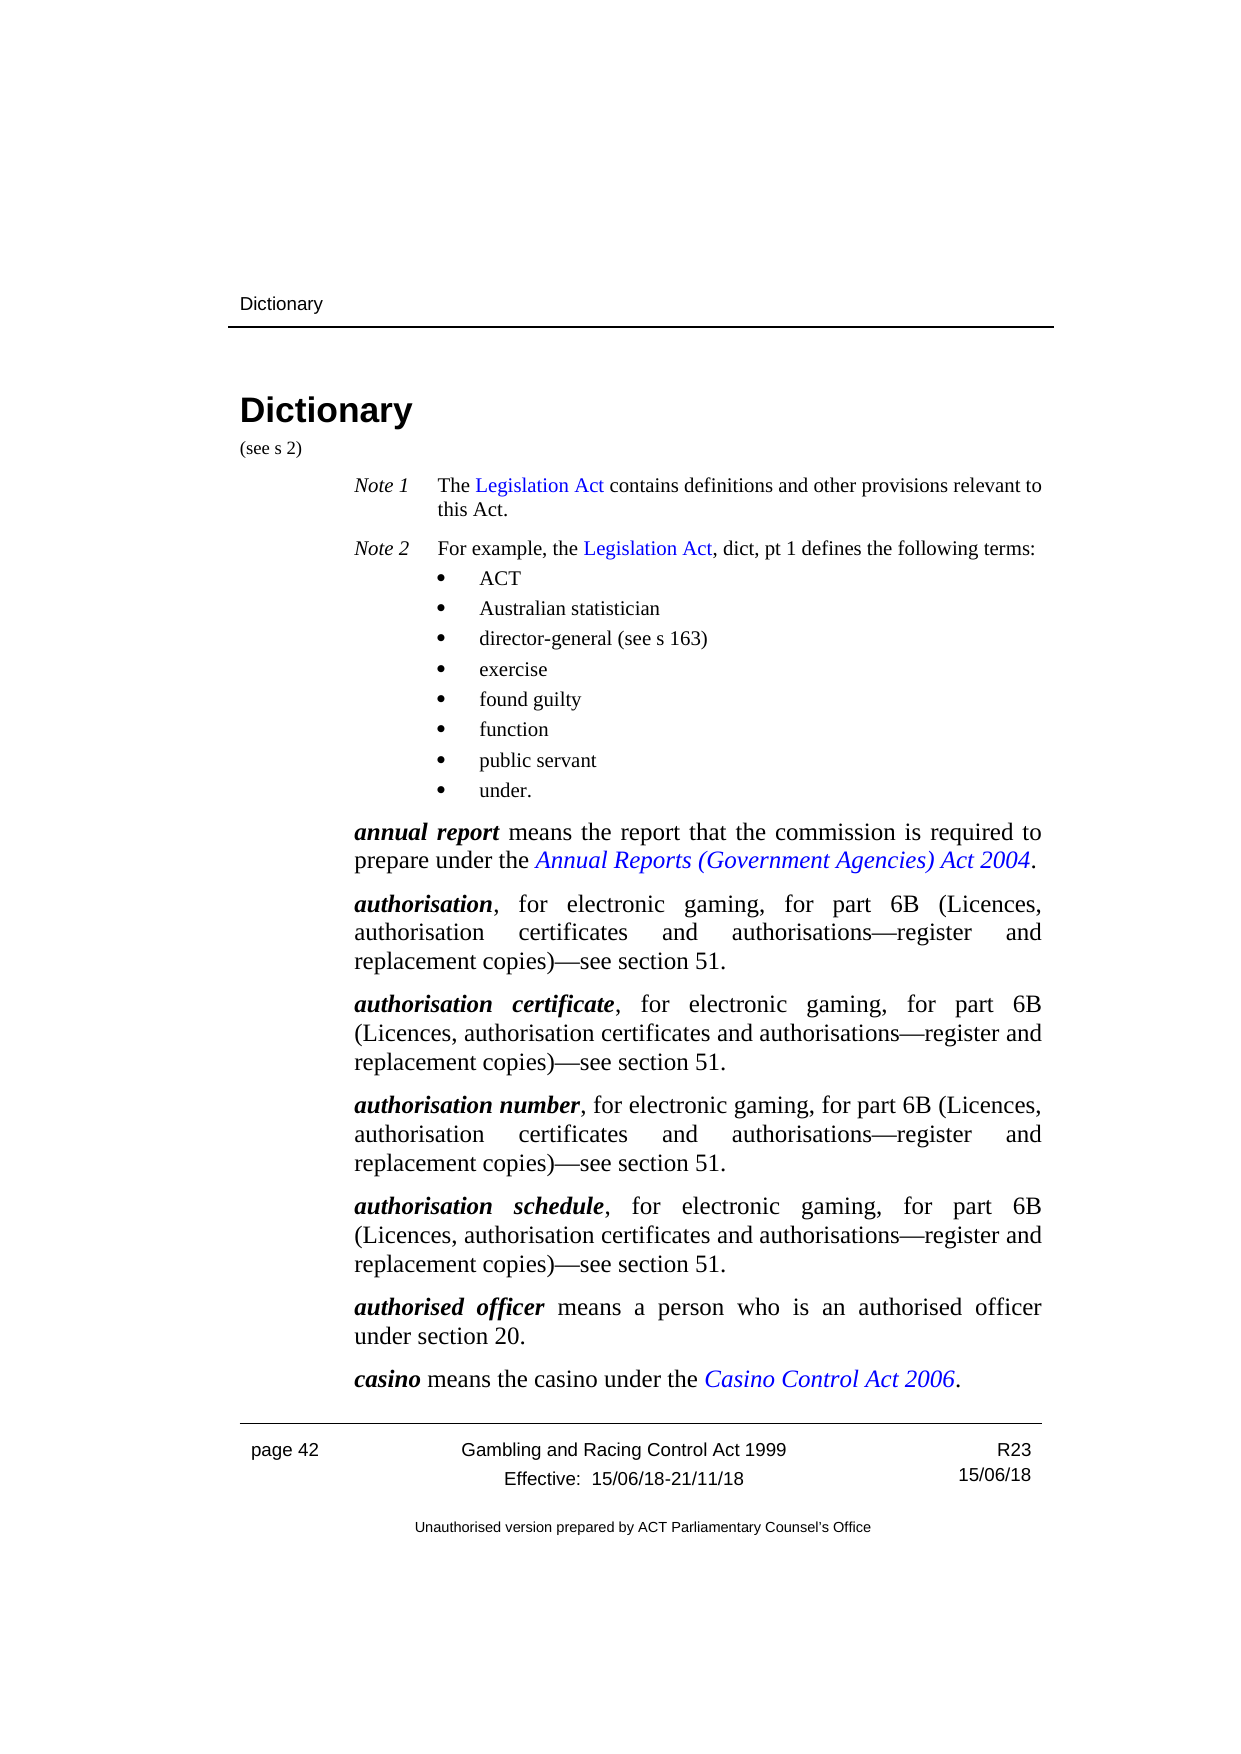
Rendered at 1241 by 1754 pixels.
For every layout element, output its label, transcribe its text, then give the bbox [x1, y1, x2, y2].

text  director-general (see s 163) [437, 626, 1042, 650]
text authorisation certificate, for electronic gaming, for part 6B (Licences, authorisation certificates and authorisations—register and replacement copies)—see section 51. [354, 989, 1042, 1076]
text casino means the casino under the Casino Control Act 2006. [354, 1364, 1042, 1393]
text annual report means the report that the commission is required to prepare under the Annual Reports (Government Agencies) Act 2004. [354, 817, 1042, 874]
text  ACT [437, 566, 1042, 590]
text  public servant [437, 748, 1042, 772]
subtitle Dictionary [239, 389, 1042, 430]
text authorisation number, for electronic gaming, for part 6B (Licences, authorisation certificates and authorisations—register and replacement copies)—see section 51. [354, 1090, 1042, 1177]
text authorisation schedule, for electronic gaming, for part 6B (Licences, authorisation certificates and authorisations—register and replacement copies)—see section 51. [354, 1191, 1042, 1277]
text Note 2 For example, the Legislation Act, dict, pt 1 defines the following terms: [354, 535, 1042, 559]
text  under. [437, 778, 1042, 802]
text  function [437, 717, 1042, 741]
text (see s 2) [239, 437, 1042, 458]
text  Australian statistician [437, 596, 1042, 620]
text authorised officer means a person who is an authorised officer under section 20. [354, 1292, 1042, 1349]
text  found guilty [437, 687, 1042, 711]
text  exercise [437, 657, 1042, 681]
text Note 1 The Legislation Act contains definitions and other provisions relevant to this Act. [354, 473, 1042, 521]
text authorisation, for electronic gaming, for part 6B (Licences, authorisation certificates and authorisations—register and replacement copies)—see section 51. [354, 889, 1042, 975]
